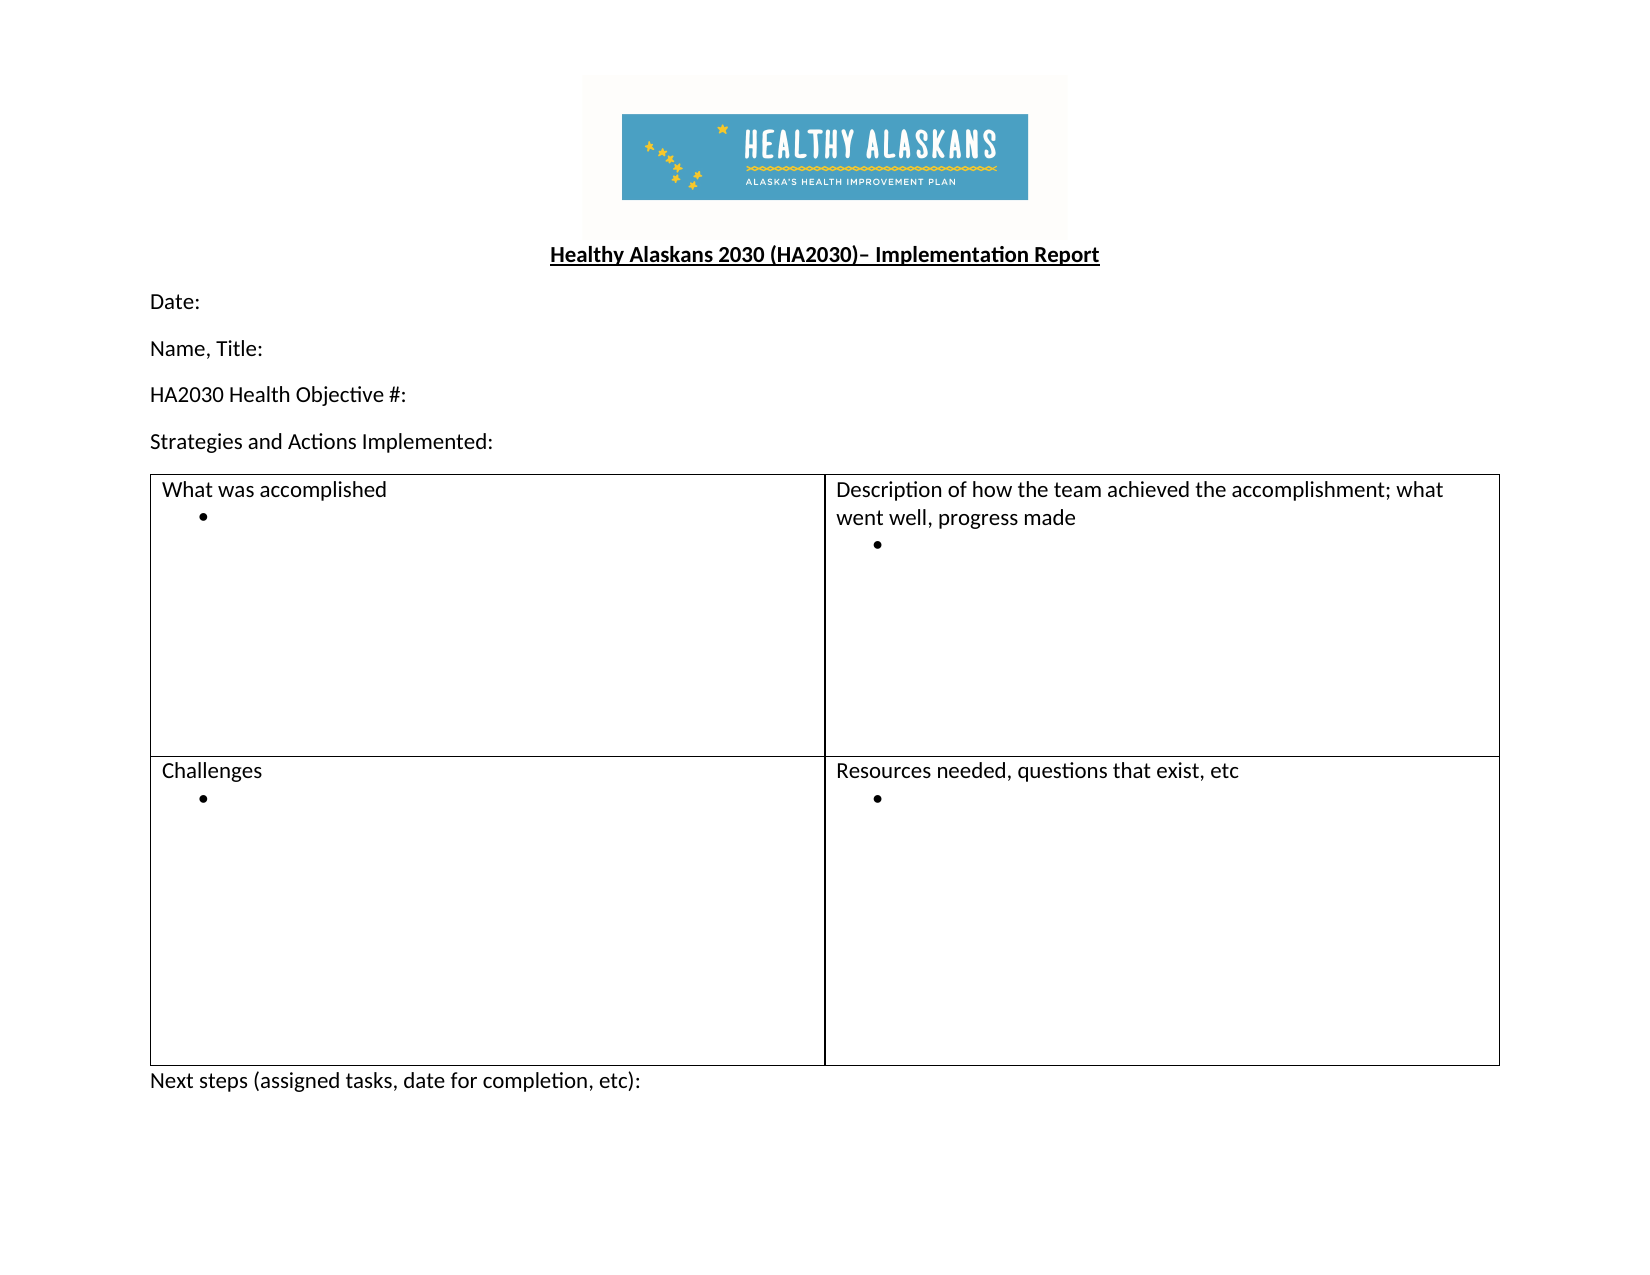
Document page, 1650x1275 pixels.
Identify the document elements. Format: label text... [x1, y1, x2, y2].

text Healthy Alaskans 2030 (HA2030)– Implementation Report [150, 240, 1500, 268]
text Strategies and Actions Implemented: [150, 427, 1500, 456]
text Next steps (assigned tasks, date for completion, etc): [150, 1066, 1500, 1094]
table_header Description of how the team achieved the accomplishment; what went well, progress made [826, 475, 1499, 756]
table_cell Challenges [151, 757, 824, 1065]
text Date: [150, 287, 1500, 315]
text HA2030 Health Objective #: [150, 381, 1500, 409]
table_cell Resources needed, questions that exist, etc [826, 757, 1499, 1065]
table_header What was accomplished [151, 475, 824, 756]
text Name, Title: [150, 334, 1500, 362]
picture [582, 75, 1068, 240]
